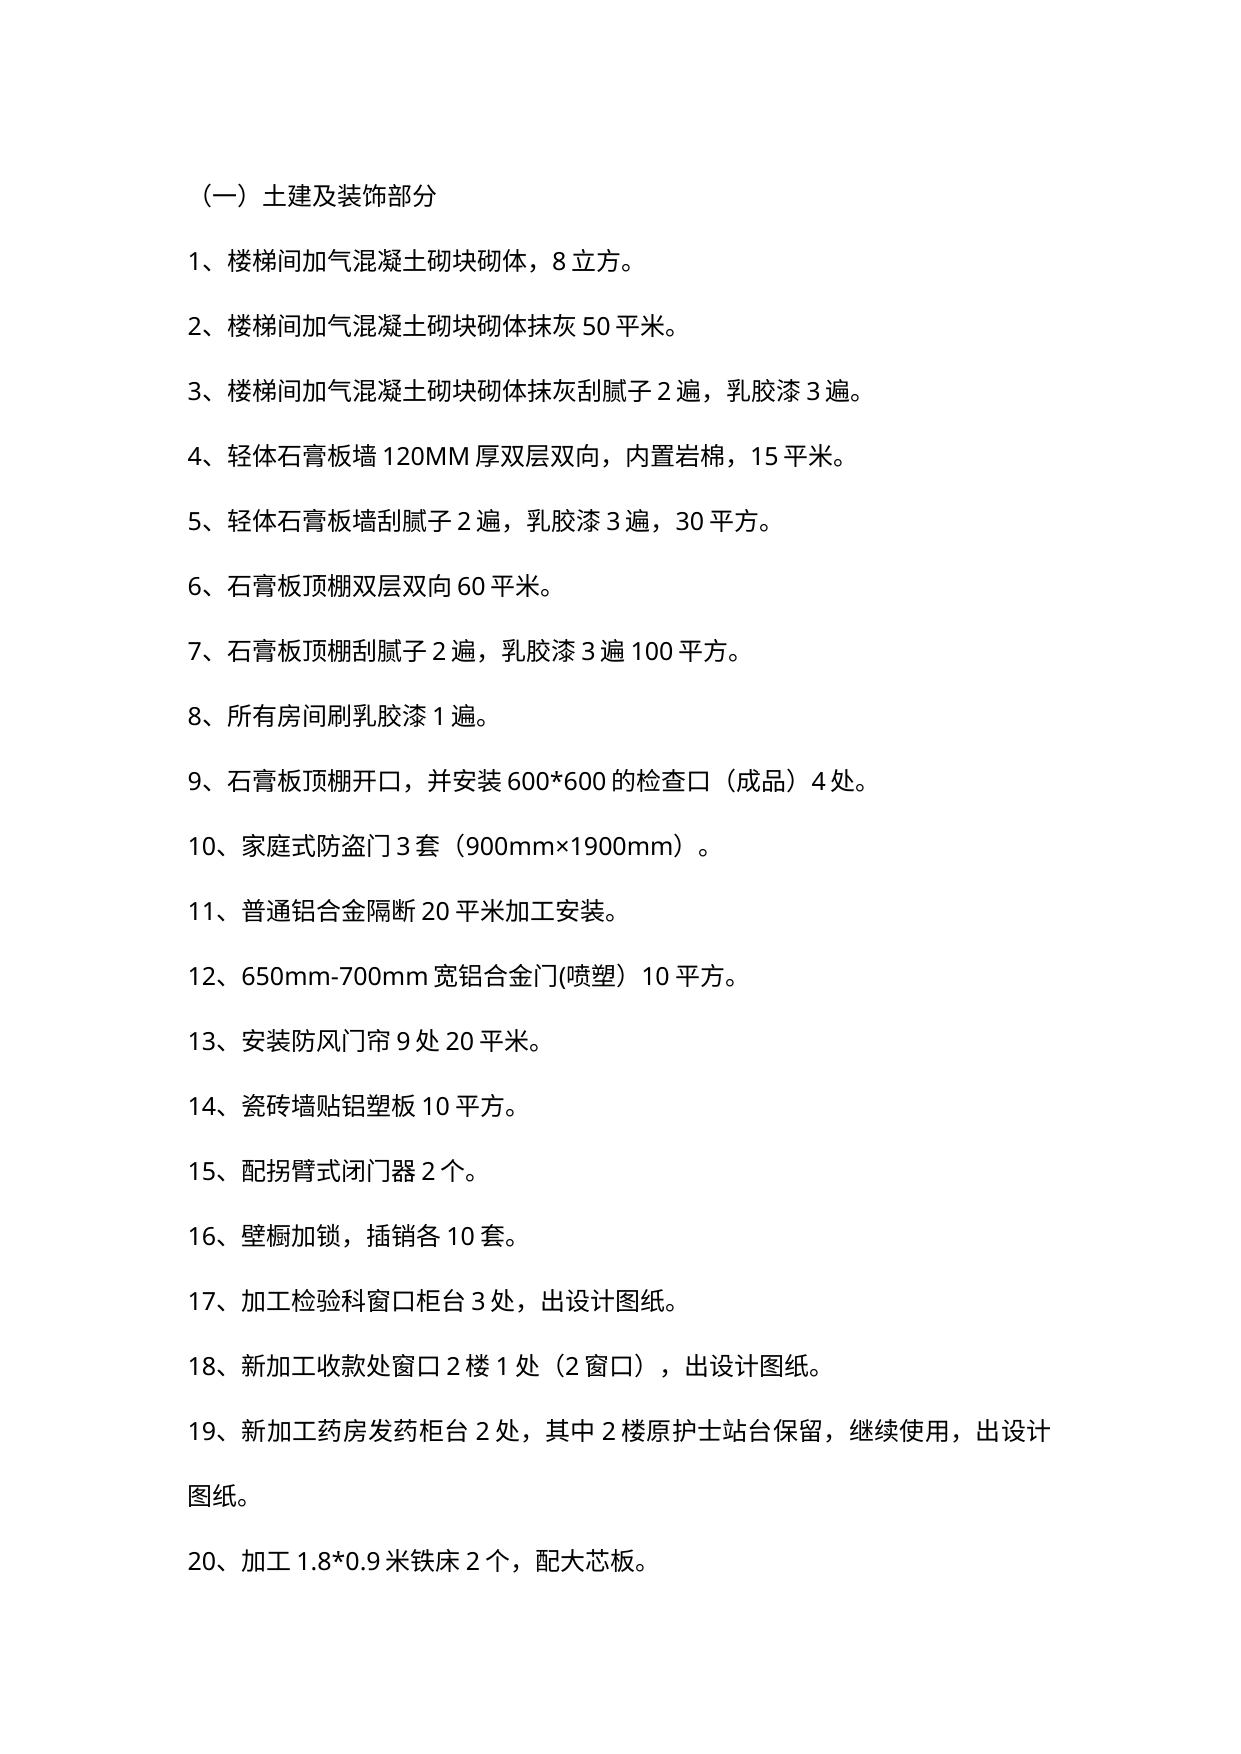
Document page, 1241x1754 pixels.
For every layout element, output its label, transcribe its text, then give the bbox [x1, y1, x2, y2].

text 2、楼梯间加气混凝土砌块砌体抹灰50平米。 [187, 292, 1053, 357]
text 18、新加工收款处窗口2楼1处（2窗口），出设计图纸。 [187, 1332, 1053, 1397]
text 5、轻体石膏板墙刮腻子2遍，乳胶漆3遍，30平方。 [187, 487, 1053, 552]
text 4、轻体石膏板墙120MM厚双层双向，内置岩棉，15平米。 [187, 422, 1053, 487]
text 13、安装防风门帘9处20平米。 [187, 1007, 1053, 1072]
text 3、楼梯间加气混凝土砌块砌体抹灰刮腻子2遍，乳胶漆3遍。 [187, 357, 1053, 422]
text 11、普通铝合金隔断20平米加工安装。 [187, 877, 1053, 942]
text 7、石膏板顶棚刮腻子2遍，乳胶漆3遍100平方。 [187, 617, 1053, 682]
text 16、壁橱加锁，插销各10套。 [187, 1202, 1053, 1267]
text 9、石膏板顶棚开口，并安装600*600的检查口（成品）4处。 [187, 747, 1053, 812]
text 14、瓷砖墙贴铝塑板10平方。 [187, 1072, 1053, 1137]
text 17、加工检验科窗口柜台3处，出设计图纸。 [187, 1267, 1053, 1332]
text （一）土建及装饰部分 [187, 162, 1053, 227]
text 10、家庭式防盗门3套（900mm×1900mm）。 [187, 812, 1053, 877]
text 12、650mm-700mm宽铝合金门(喷塑）10平方。 [187, 942, 1053, 1007]
text 20、加工1.8*0.9米铁床2个，配大芯板。 [187, 1527, 1053, 1592]
text 19、新加工药房发药柜台2处，其中2楼原护士站台保留，继续使用，出设计图纸。 [187, 1397, 1053, 1527]
text 15、配拐臂式闭门器2个。 [187, 1137, 1053, 1202]
text 6、石膏板顶棚双层双向60平米。 [187, 552, 1053, 617]
text 1、楼梯间加气混凝土砌块砌体，8立方。 [187, 227, 1053, 292]
text 8、所有房间刷乳胶漆1遍。 [187, 682, 1053, 747]
